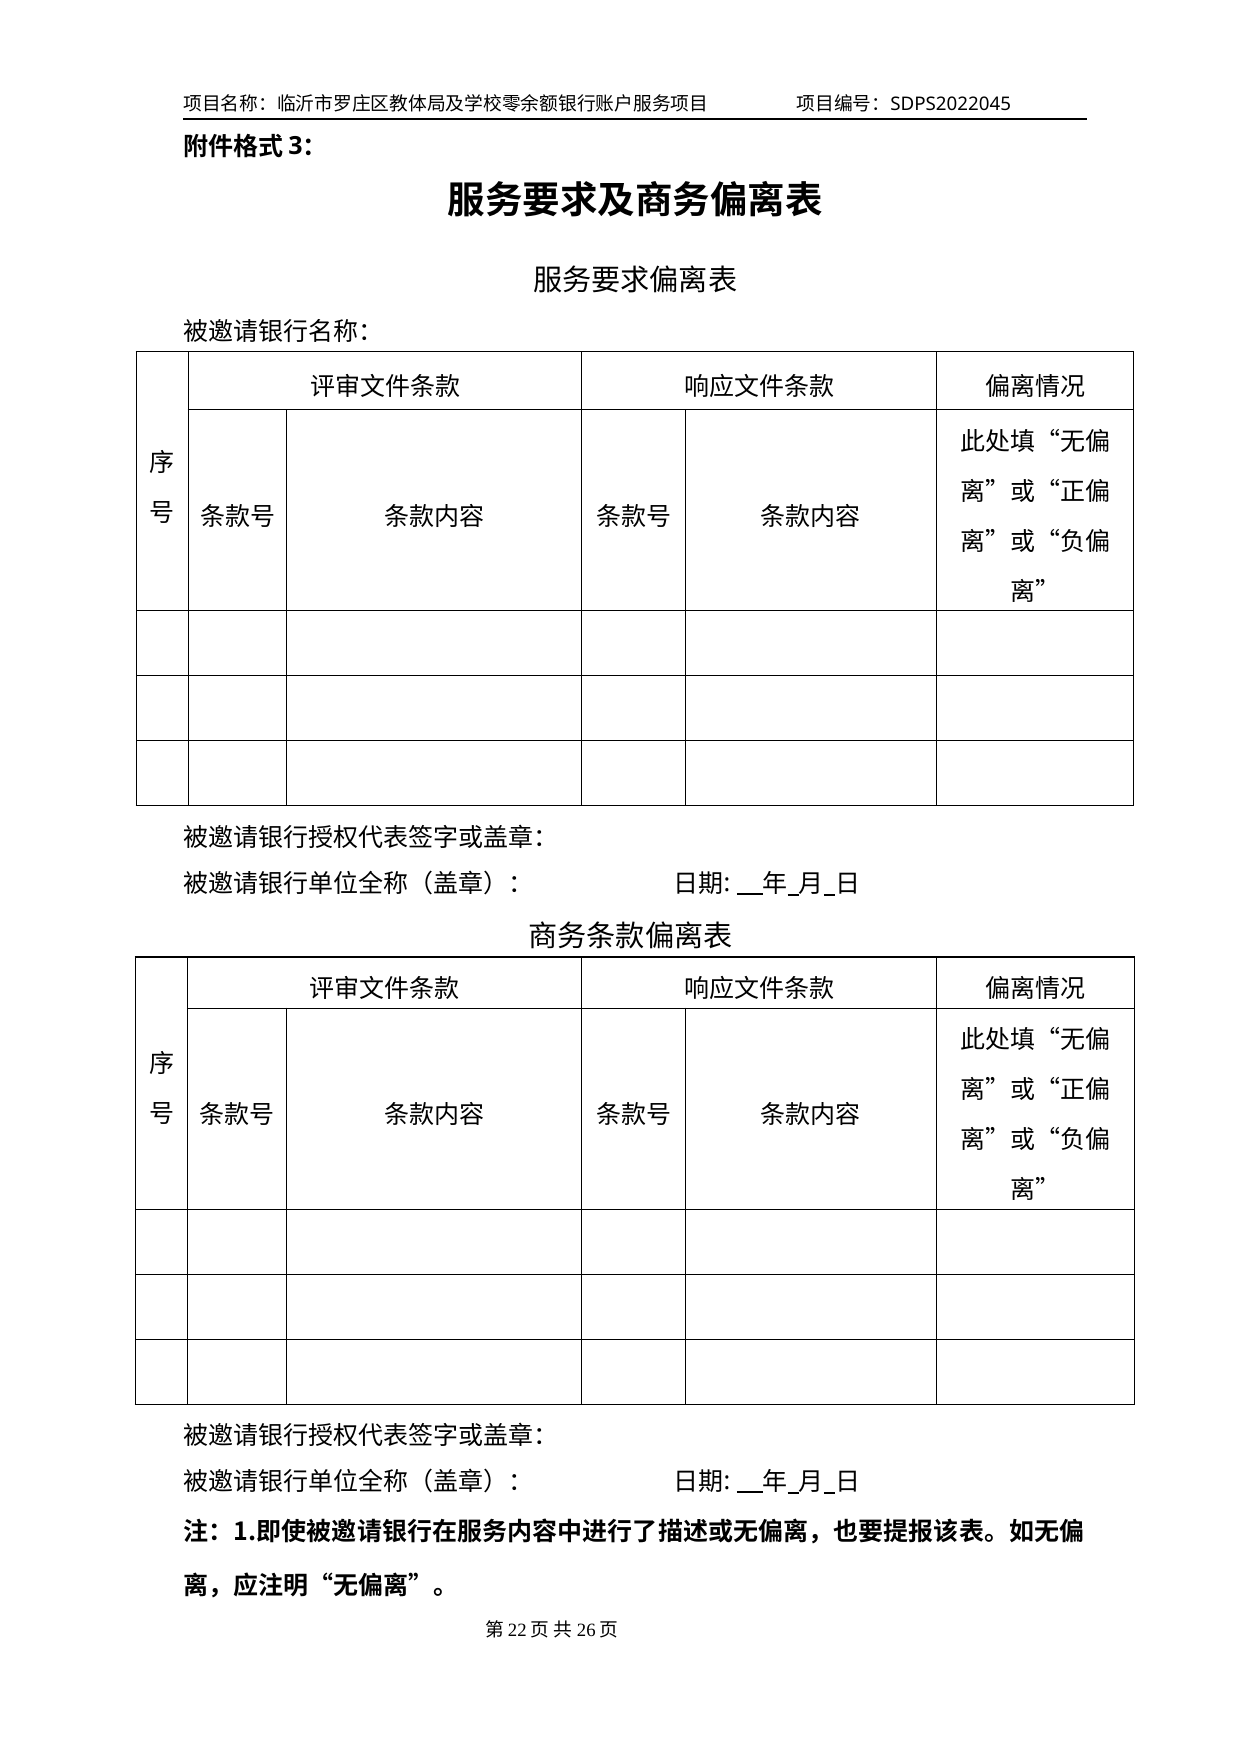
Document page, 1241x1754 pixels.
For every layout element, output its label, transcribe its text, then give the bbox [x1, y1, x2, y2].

text 服务要求偏离表 [183, 251, 1087, 301]
table_cell [137, 676, 188, 740]
table_cell 条款号 [582, 1009, 685, 1208]
text 注：1.即使被邀请银行在服务内容中进行了描述或无偏离，也要提报该表。如无偏离，应注明“无偏离”。 [183, 1504, 1087, 1604]
text 服务要求及商务偏离表 [183, 169, 1087, 224]
table_cell [686, 741, 936, 805]
text 被邀请银行单位全称（盖章）： 日期: 年 月 日 [183, 856, 1087, 906]
table_cell [582, 611, 685, 675]
table_cell 条款内容 [686, 410, 936, 610]
table_cell 条款内容 [287, 1009, 581, 1208]
table_cell [287, 1340, 581, 1403]
table_cell [686, 1275, 936, 1338]
table_header 响应文件条款 [582, 352, 936, 409]
table_cell 条款号 [189, 410, 286, 610]
text 被邀请银行名称： [183, 301, 1087, 351]
table_cell [137, 741, 188, 805]
table_cell [137, 611, 188, 675]
text 被邀请银行授权代表签字或盖章： [183, 806, 1087, 856]
table_cell [287, 1275, 581, 1338]
table_cell [287, 741, 581, 805]
table_cell 条款号 [582, 410, 685, 610]
table_cell [686, 611, 936, 675]
text 被邀请银行单位全称（盖章）： 日期: 年 月 日 [183, 1454, 1087, 1504]
table_cell [582, 1210, 685, 1273]
table_cell [582, 676, 685, 740]
table_cell [582, 1340, 685, 1403]
table_cell [136, 1210, 187, 1273]
table_cell [287, 676, 581, 740]
table_header 序号 [136, 958, 187, 1208]
table_cell [937, 1210, 1134, 1273]
table_cell [136, 1275, 187, 1338]
table_cell [937, 676, 1133, 740]
table_cell [686, 1210, 936, 1273]
table_cell [136, 1340, 187, 1403]
table_cell 条款号 [188, 1009, 286, 1208]
table_header 偏离情况 [937, 958, 1134, 1007]
table_header 评审文件条款 [189, 352, 581, 409]
table_cell [686, 1340, 936, 1403]
table_cell [188, 1210, 286, 1273]
table_cell [287, 611, 581, 675]
table_cell [937, 611, 1133, 675]
text 商务条款偏离表 [173, 906, 1087, 956]
table_header 偏离情况 [937, 352, 1133, 409]
table_cell [189, 676, 286, 740]
table_cell [287, 1210, 581, 1273]
table_cell [937, 741, 1133, 805]
table_cell [188, 1340, 286, 1403]
table_cell 此处填“无偏离”或“正偏离”或“负偏离” [937, 410, 1133, 610]
table_cell [937, 1275, 1134, 1338]
table_cell 条款内容 [287, 410, 581, 610]
table_cell [189, 611, 286, 675]
table_cell [686, 676, 936, 740]
table_cell 条款内容 [686, 1009, 936, 1208]
text 被邀请银行授权代表签字或盖章： [183, 1405, 1087, 1454]
table_header 评审文件条款 [188, 958, 581, 1007]
table_header 序号 [137, 352, 188, 610]
table_cell [937, 1340, 1134, 1403]
text 附件格式3： [183, 120, 1087, 169]
table_cell [188, 1275, 286, 1338]
table_cell [582, 741, 685, 805]
table_cell 此处填“无偏离”或“正偏离”或“负偏离” [937, 1009, 1134, 1208]
table_cell [189, 741, 286, 805]
table_cell [582, 1275, 685, 1338]
table_header 响应文件条款 [582, 958, 936, 1007]
